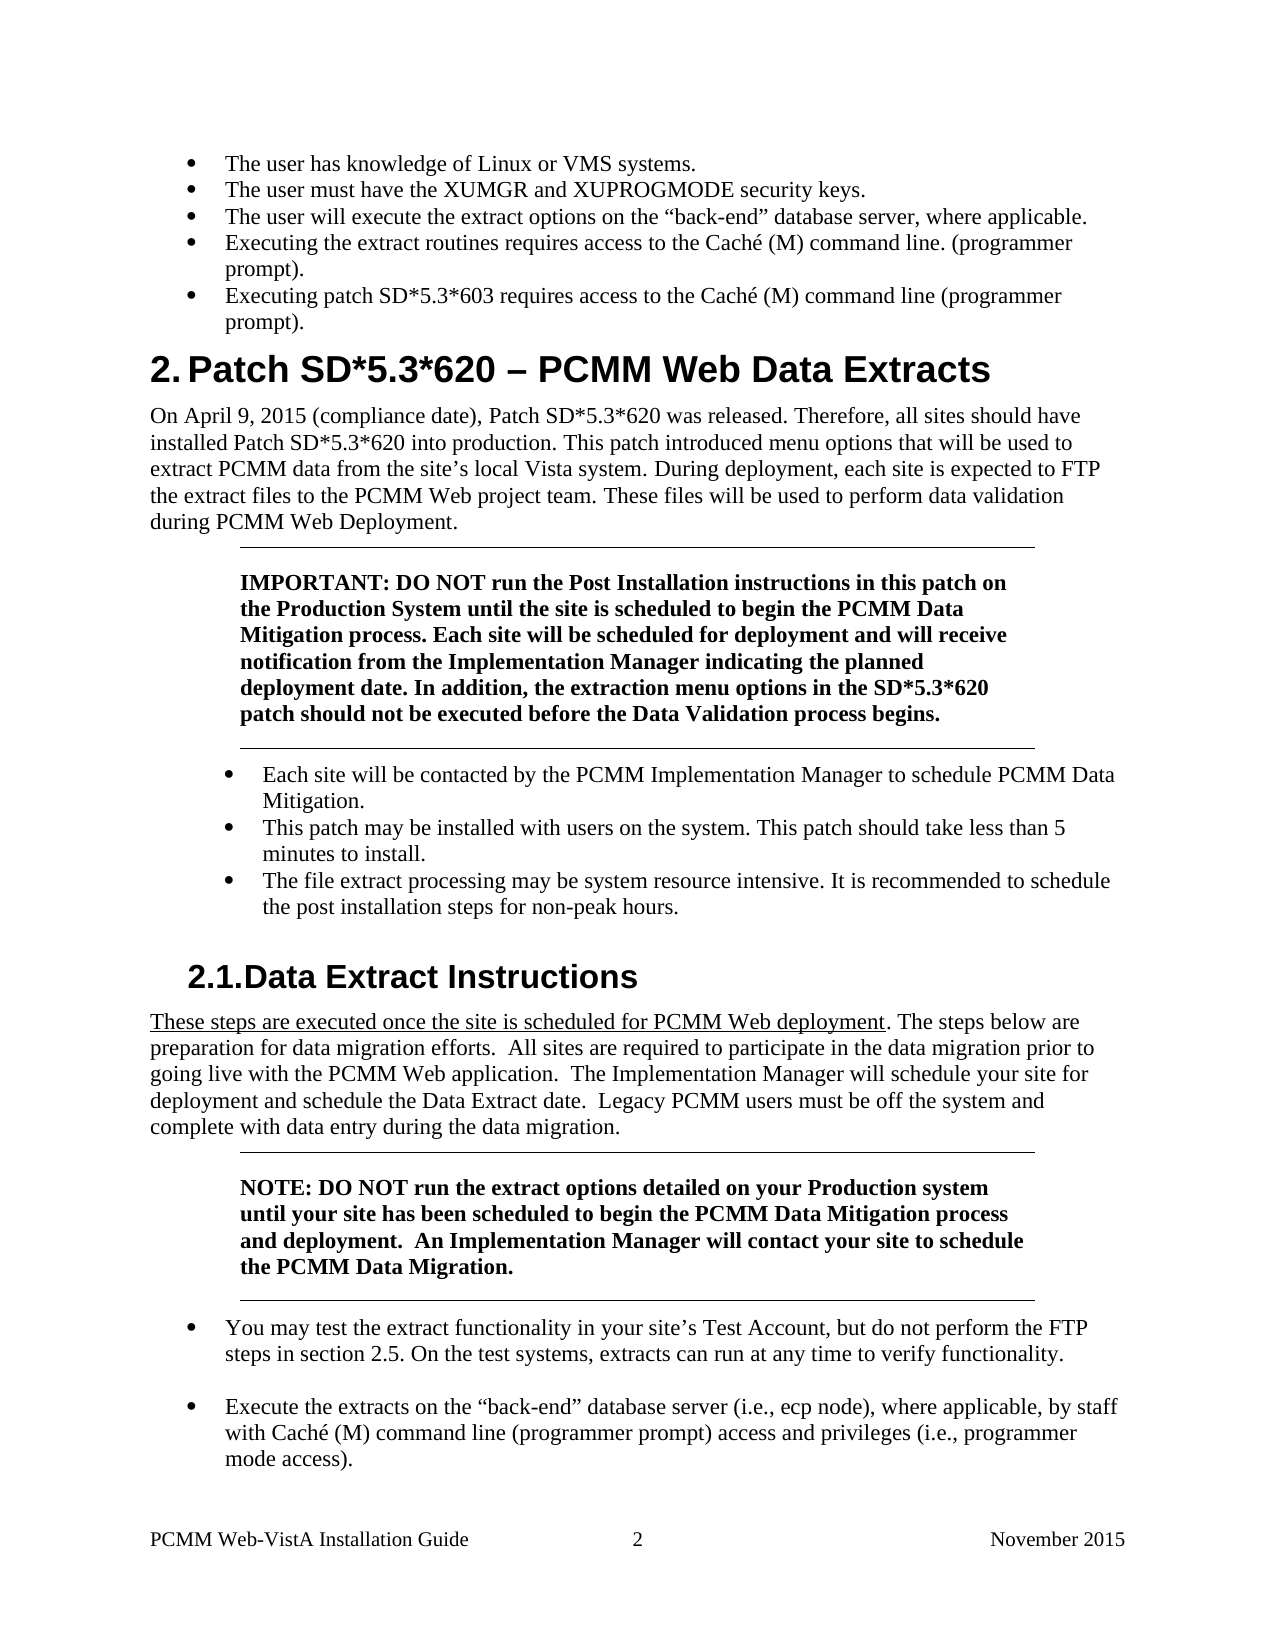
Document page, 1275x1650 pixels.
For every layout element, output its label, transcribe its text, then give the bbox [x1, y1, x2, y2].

text These steps are executed once the site is scheduled for PCMM Web deployment. The steps below are preparation for data migration efforts. All sites are required to participate in the data migration prior to going live with the PCMM Web application. The Implementation Manager will schedule your site for deployment and schedule the Data Extract date. Legacy PCMM users must be off the system and complete with data entry during the data migration. [150, 1008, 1125, 1139]
list This patch may be installed with users on the system. This patch should take less than 5 minutes to install. [225, 814, 1125, 867]
list The user has knowledge of Linux or VMS systems. [187, 150, 1125, 176]
text On April 9, 2015 (compliance date), Patch SD*5.3*620 was released. Therefore, all sites should have installed Patch SD*5.3*620 into production. This patch introduced menu options that will be used to extract PCMM data from the site’s local Vista system. During deployment, each site is expected to FTP the extract files to the PCMM Web project team. These files will be used to perform data validation during PCMM Web Deployment. [150, 403, 1125, 534]
list Executing the extract routines requires access to the Caché (M) command line. (programmer prompt). [187, 229, 1125, 282]
text NOTE: DO NOT run the extract options detailed on your Production system until your site has been scheduled to begin the PCMM Data Mitigation process and deployment. An Implementation Manager will contact your site to schedule the PCMM Data Migration. [240, 1153, 1035, 1300]
list Executing patch SD*5.3*603 requires access to the Caché (M) command line (programmer prompt). [187, 282, 1125, 334]
list Execute the extracts on the “back-end” database server (i.e., ecp node), where applicable, by staff with Caché (M) command line (programmer prompt) access and privileges (i.e., programmer mode access). [187, 1393, 1125, 1472]
list Each site will be contacted by the PCMM Implementation Manager to schedule PCMM Data Mitigation. [225, 761, 1125, 814]
text IMPORTANT: DO NOT run the Post Installation instructions in this patch on the Production System until the site is scheduled to begin the PCMM Data Mitigation process. Each site will be scheduled for deployment and will receive notification from the Implementation Manager indicating the planned deployment date. In addition, the extraction menu options in the SD*5.3*620 patch should not be executed before the Data Validation process begins. [240, 548, 1035, 748]
list The user must have the XUMGR and XUPROGMODE security keys. [187, 176, 1125, 203]
subtitle Data Extract Instructions [187, 957, 1125, 995]
list You may test the extract functionality in your site’s Test Account, but do not perform the FTP steps in section 2.5. On the test systems, extracts can run at any time to verify functionality. [187, 1314, 1125, 1366]
subtitle Patch SD*5.3*620 – PCMM Web Data Extracts [150, 347, 1125, 390]
list The user will execute the extract options on the “back-end” database server, where applicable. [187, 203, 1125, 229]
list The file extract processing may be system resource intensive. It is recommended to schedule the post installation steps for non-peak hours. [225, 867, 1125, 919]
